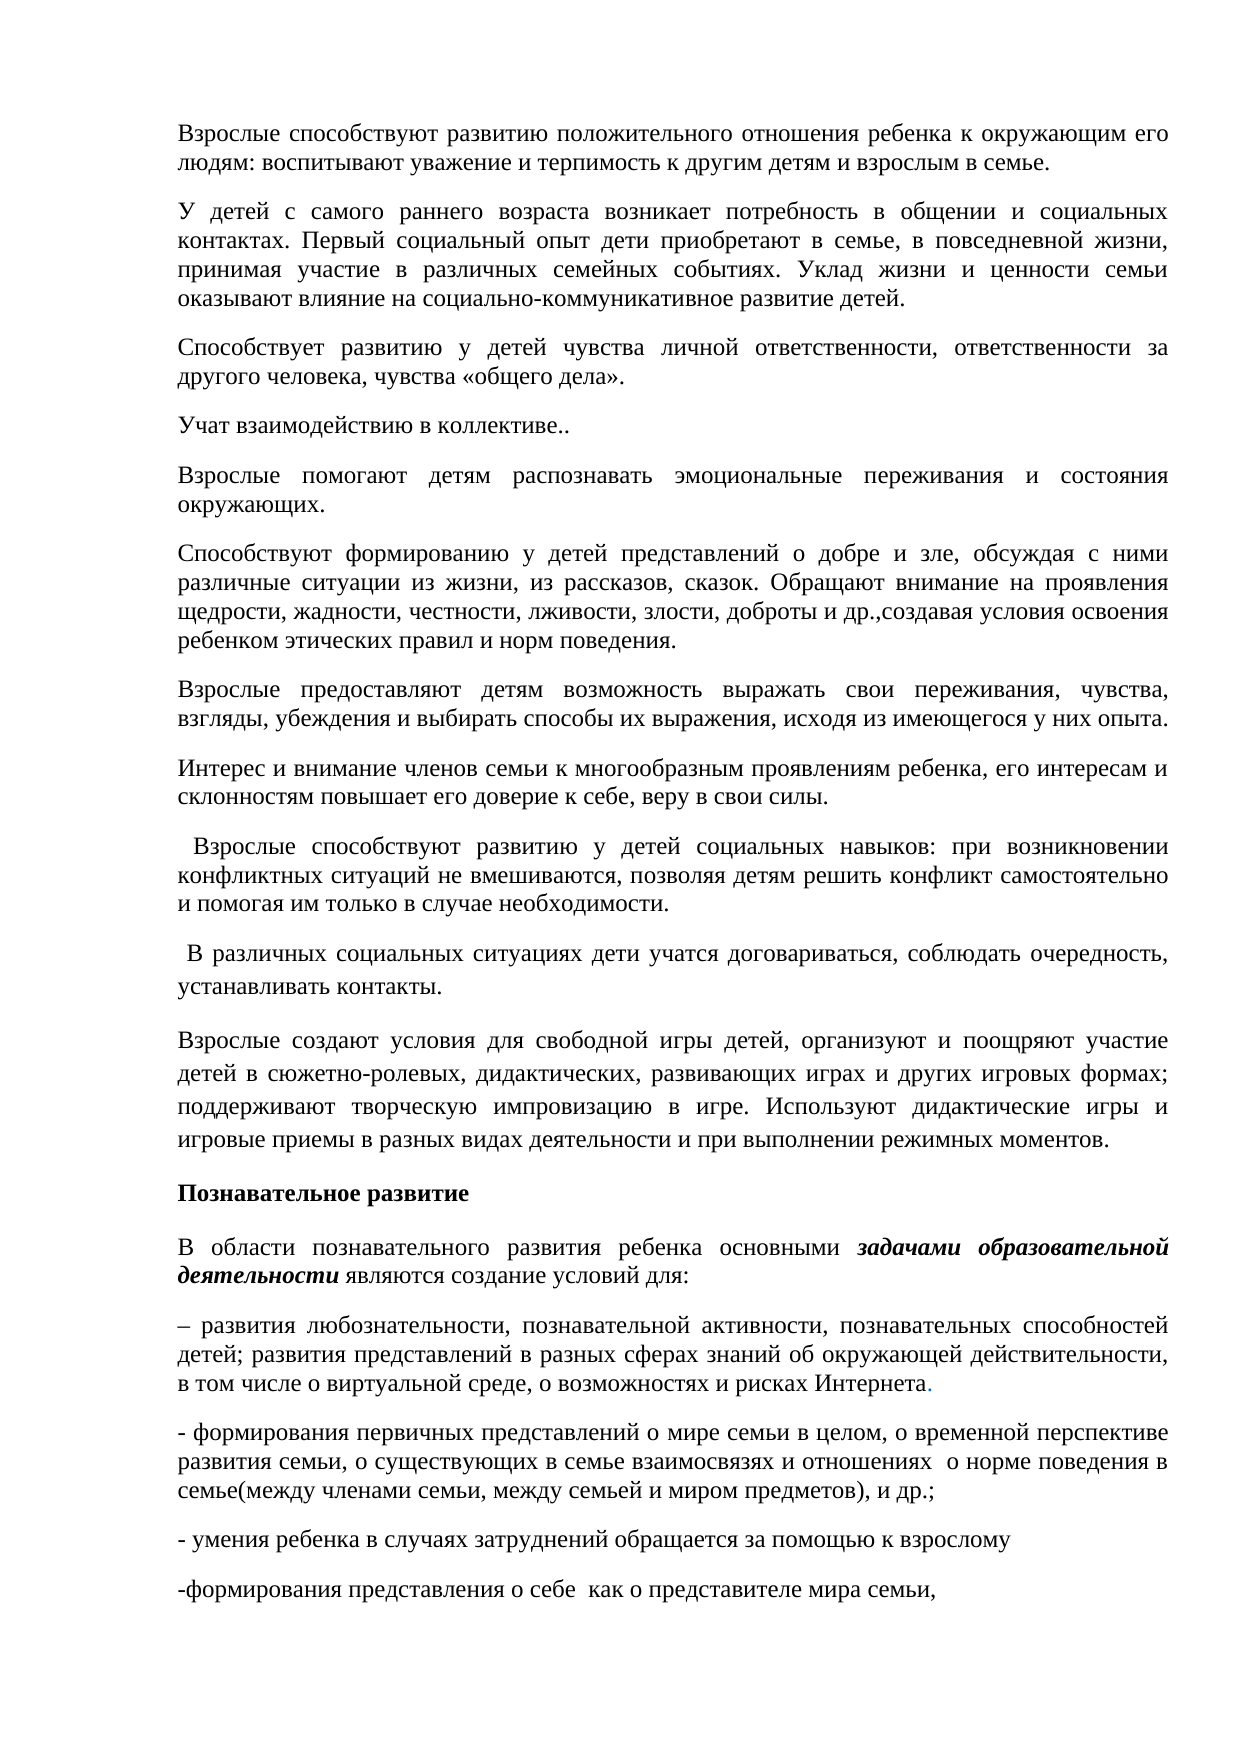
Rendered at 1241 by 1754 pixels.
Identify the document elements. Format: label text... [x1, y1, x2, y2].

text Взрослые предоставляют детям возможность выражать свои переживания, чувства, взгляды, убеждения и выбирать способы их выражения, исходя из имеющегося у них опыта. [177, 674, 1169, 732]
text Взрослые помогают детям распознавать эмоциональные переживания и состояния окружающих. [177, 460, 1169, 518]
text Учат взаимодействию в коллективе.. [177, 411, 1169, 439]
text У детей с самого раннего возраста возникает потребность в общении и социальных контактах. Первый социальный опыт дети приобретают в семье, в повседневной жизни, принимая участие в различных семейных событиях. Уклад жизни и ценности семьи оказывают влияние на социально-коммуникативное развитие детей. [177, 196, 1169, 311]
text Взрослые создают условия для свободной игры детей, организуют и поощряют участие детей в сюжетно-ролевых, дидактических, развивающих играх и других игровых формах; поддерживают творческую импровизацию в игре. Используют дидактические игры и игровые приемы в разных видах деятельности и при выполнении режимных моментов. [177, 1025, 1169, 1153]
text Взрослые способствуют развитию положительного отношения ребенка к окружающим его людям: воспитывают уважение и терпимость к другим детям и взрослым в семье. [177, 118, 1169, 176]
text - умения ребенка в случаях затруднений обращается за помощью к взрослому [177, 1524, 1169, 1553]
text - формирования первичных представлений о мире семьи в целом, о временной перспективе развития семьи, о существующих в семье взаимосвязях и отношениях о норме поведения в семье(между членами семьи, между семьей и миром предметов), и др.; [177, 1417, 1169, 1503]
text В области познавательного развития ребенка основными задачами образовательной деятельности являются создание условий для: [177, 1232, 1169, 1289]
text – развития любознательности, познавательной активности, познавательных способностей детей; развития представлений в разных сферах знаний об окружающей действительности, в том числе о виртуальной среде, о возможностях и рисках Интернета. [177, 1310, 1169, 1396]
text -формирования представления о себе как о представителе мира семьи, [177, 1574, 1169, 1603]
text Способствует развитию у детей чувства личной ответственности, ответственности за другого человека, чувства «общего дела». [177, 332, 1169, 390]
text Познавательное развитие [177, 1178, 1169, 1207]
text В различных социальных ситуациях дети учатся договариваться, соблюдать очередность, устанавливать контакты. [177, 938, 1169, 1000]
text Интерес и внимание членов семьи к многообразным проявлениям ребенка, его интересам и склонностям повышает его доверие к себе, веру в свои силы. [177, 753, 1169, 810]
text Взрослые способствуют развитию у детей социальных навыков: при возникновении конфликтных ситуаций не вмешиваются, позволяя детям решить конфликт самостоятельно и помогая им только в случае необходимости. [177, 831, 1169, 917]
text Способствуют формированию у детей представлений о добре и зле, обсуждая с ними различные ситуации из жизни, из рассказов, сказок. Обращают внимание на проявления щедрости, жадности, честности, лживости, злости, доброты и др.,создавая условия освоения ребенком этических правил и норм поведения. [177, 538, 1169, 653]
